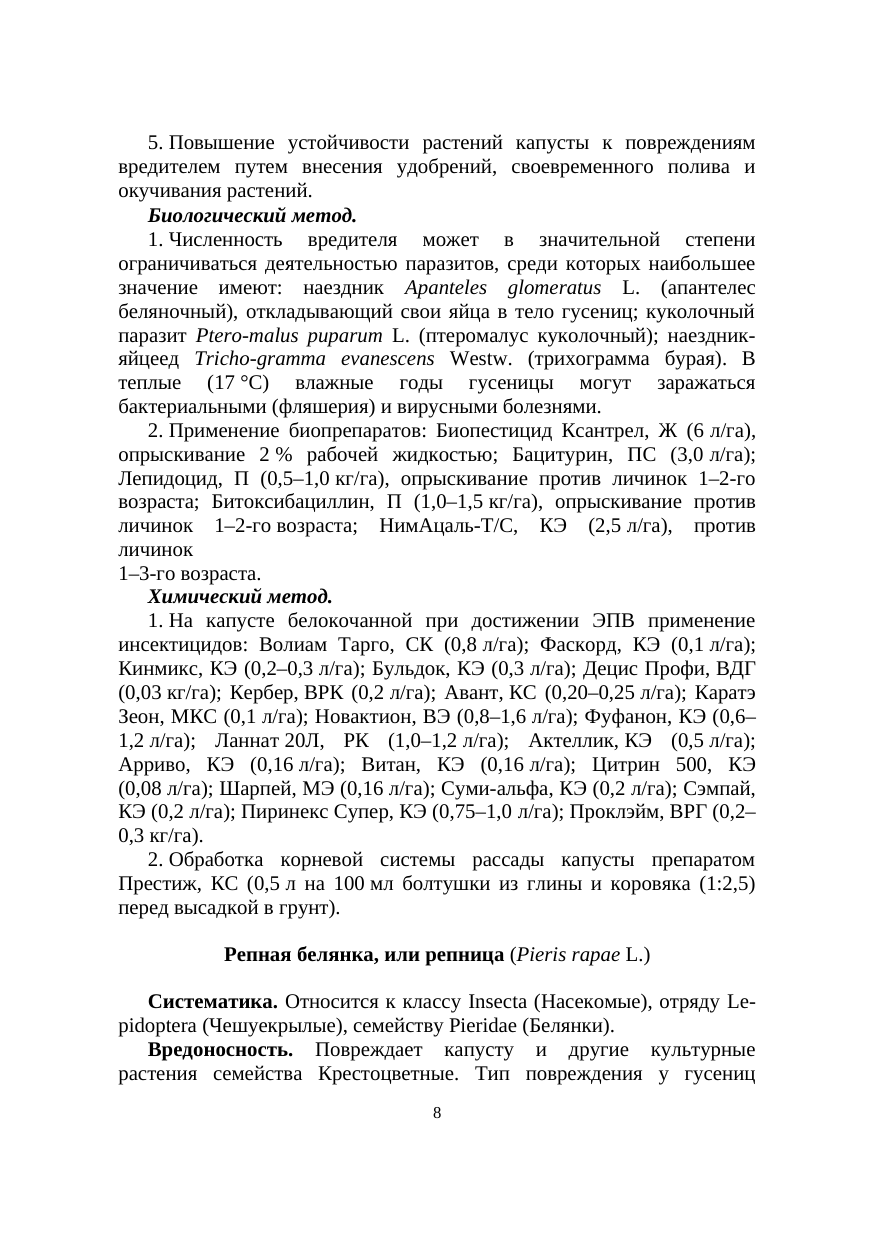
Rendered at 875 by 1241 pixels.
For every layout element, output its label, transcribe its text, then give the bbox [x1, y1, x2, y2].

text 1. На капусте белокочанной при достижении ЭПВ применение инсектицидов: Волиам Тарго, СК (0,8 л/га); Фаскорд, КЭ (0,1 л/га); Кинмикс, КЭ (0,2–0,3 л/га); Бульдок, КЭ (0,3 л/га); Децис Профи, ВДГ (0,03 кг/га); Кербер, ВРК (0,2 л/га); Авант, КС (0,20–0,25 л/га); Каратэ Зеон, МКС (0,1 л/га); Новактион, ВЭ (0,8–1,6 л/га); Фуфанон, КЭ (0,6–1,2 л/га); Ланнат 20Л, РК (1,0–1,2 л/га); Актеллик, КЭ (0,5 л/га); Арриво, КЭ (0,16 л/га); Витан, КЭ (0,16 л/га); Цитрин 500, КЭ (0,08 л/га); Шарпей, МЭ (0,16 л/га); Суми-альфа, КЭ (0,2 л/га); Сэмпай, КЭ (0,2 л/га); Пиринекс Супер, КЭ (0,75–1,0 л/га); Проклэйм, ВРГ (0,2–0,3 кг/га). [118, 609, 756, 847]
text Систематика. Относится к классу Insecta (Насекомые), отряду Le- pidoptera (Чешуекрылые), семейству Pieridae (Белянки). [118, 990, 756, 1037]
text 1. Численность вредителя может в значительной степени ограничиваться деятельностью паразитов, среди которых наибольшее значение имеют: наездник Apanteles glomeratus L. (апантелес беляночный), откладывающий свои яйца в тело гусениц; куколочный паразит Ptero-malus рuраrum L. (птеромалус куколочный); наездник-яйцеед Tricho-gramma evanescens Westw. (трихограмма бурая). В теплые (17 °С) влажные годы гусеницы могут заражаться бактериальными (фляшерия) и вирусными болезнями. [118, 227, 756, 418]
text 5. Повышение устойчивости растений капусты к повреждениям вредителем путем внесения удобрений, своевременного полива и окучивания растений. [118, 130, 756, 202]
text Репная белянка, или репница (Pieris rapae L.) [118, 942, 756, 966]
text 2. Обработка корневой системы рассады капусты препаратом Престиж, КС (0,5 л на 100 мл болтушки из глины и коровяка (1:2,5) перед высадкой в грунт). [118, 847, 756, 919]
text Биологический метод. [118, 203, 756, 227]
text Химический метод. [118, 585, 756, 609]
text 2. Применение биопрепаратов: Биопестицид Ксантрел, Ж (6 л/га), опрыскивание 2 % рабочей жидкостью; Бацитурин, ПС (3,0 л/га); Лепидоцид, П (0,5–1,0 кг/га), опрыскивание против личинок 1–2-го возраста; Битоксибациллин, П (1,0–1,5 кг/га), опрыскивание против личинок 1–2-го возраста; НимАцаль-Т/С, КЭ (2,5 л/га), против личинок 1–3-го возраста. [118, 418, 756, 585]
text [118, 1037, 756, 1085]
